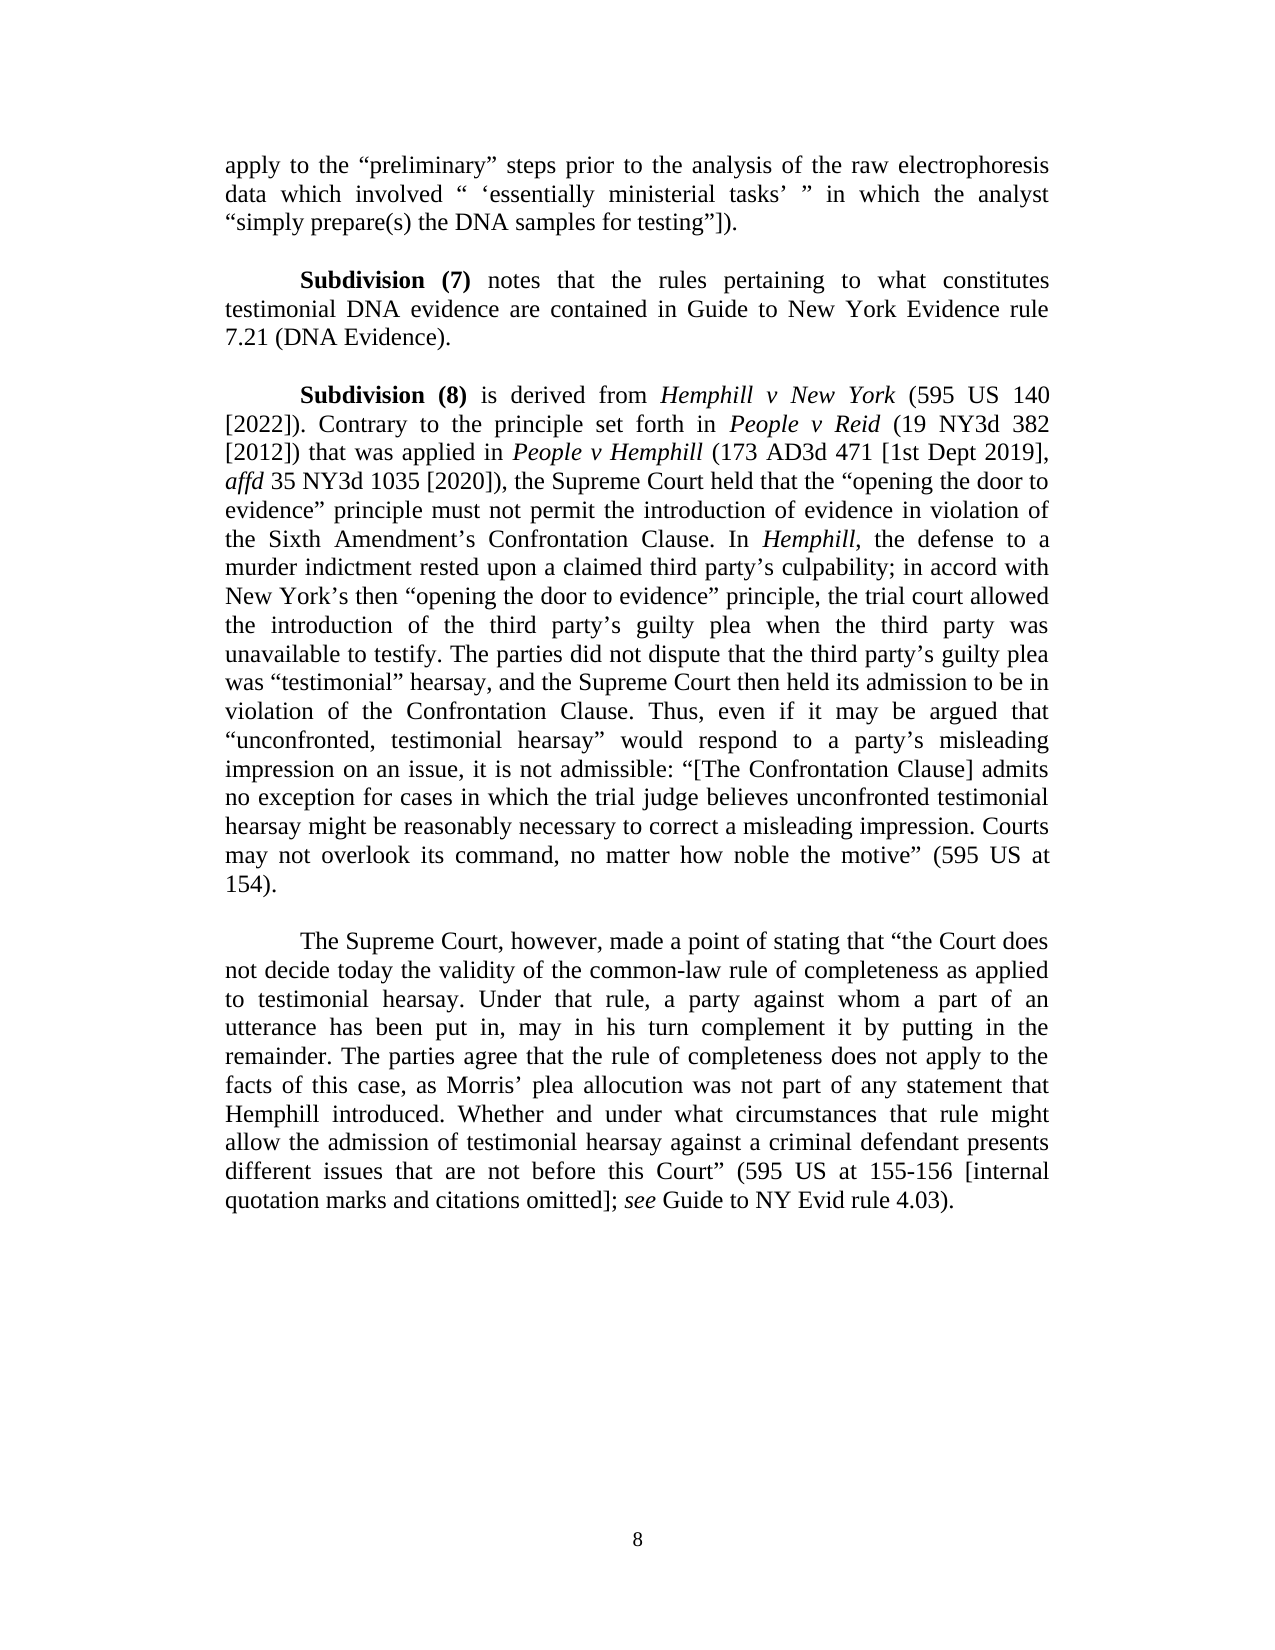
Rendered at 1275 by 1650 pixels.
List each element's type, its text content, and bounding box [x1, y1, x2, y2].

list The Supreme Court, however, made a point of stating that “the Court does not decide today the validity of the common-law rule of completeness as applied to testimonial hearsay. Under that rule, a party against whom a part of an utterance has been put in, may in his turn complement it by putting in the remainder. The parties agree that the rule of completeness does not apply to the facts of this case, as Morris’ plea allocution was not part of any statement that Hemphill introduced. Whether and under what circumstances that rule might allow the admission of testimonial hearsay against a criminal defendant presents different issues that are not before this Court” (595 US at 155-156 [internal quotation marks and citations omitted]; see Guide to NY Evid rule 4.03). [225, 926, 1050, 1214]
list Subdivision (8) is derived from Hemphill v New York (595 US 140 [2022]). Contrary to the principle set forth in People v Reid (19 NY3d 382 [2012]) that was applied in People v Hemphill (173 AD3d 471 [1st Dept 2019], affd 35 NY3d 1035 [2020]), the Supreme Court held that the “opening the door to evidence” principle must not permit the introduction of evidence in violation of the Sixth Amendment’s Confrontation Clause. In Hemphill, the defense to a murder indictment rested upon a claimed third party’s culpability; in accord with New York’s then “opening the door to evidence” principle, the trial court allowed the introduction of the third party’s guilty plea when the third party was unavailable to testify. The parties did not dispute that the third party’s guilty plea was “testimonial” hearsay, and the Supreme Court then held its admission to be in violation of the Confrontation Clause. Thus, even if it may be argued that “unconfronted, testimonial hearsay” would respond to a party’s misleading impression on an issue, it is not admissible: “[The Confrontation Clause] admits no exception for cases in which the trial judge believes unconfronted testimonial hearsay might be reasonably necessary to correct a misleading impression. Courts may not overlook its command, no matter how noble the motive” (595 US at 154). [225, 380, 1050, 897]
list Subdivision (7) notes that the rules pertaining to what constitutes testimonial DNA evidence are contained in Guide to New York Evidence rule 7.21 (DNA Evidence). [225, 265, 1050, 351]
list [225, 150, 1050, 236]
